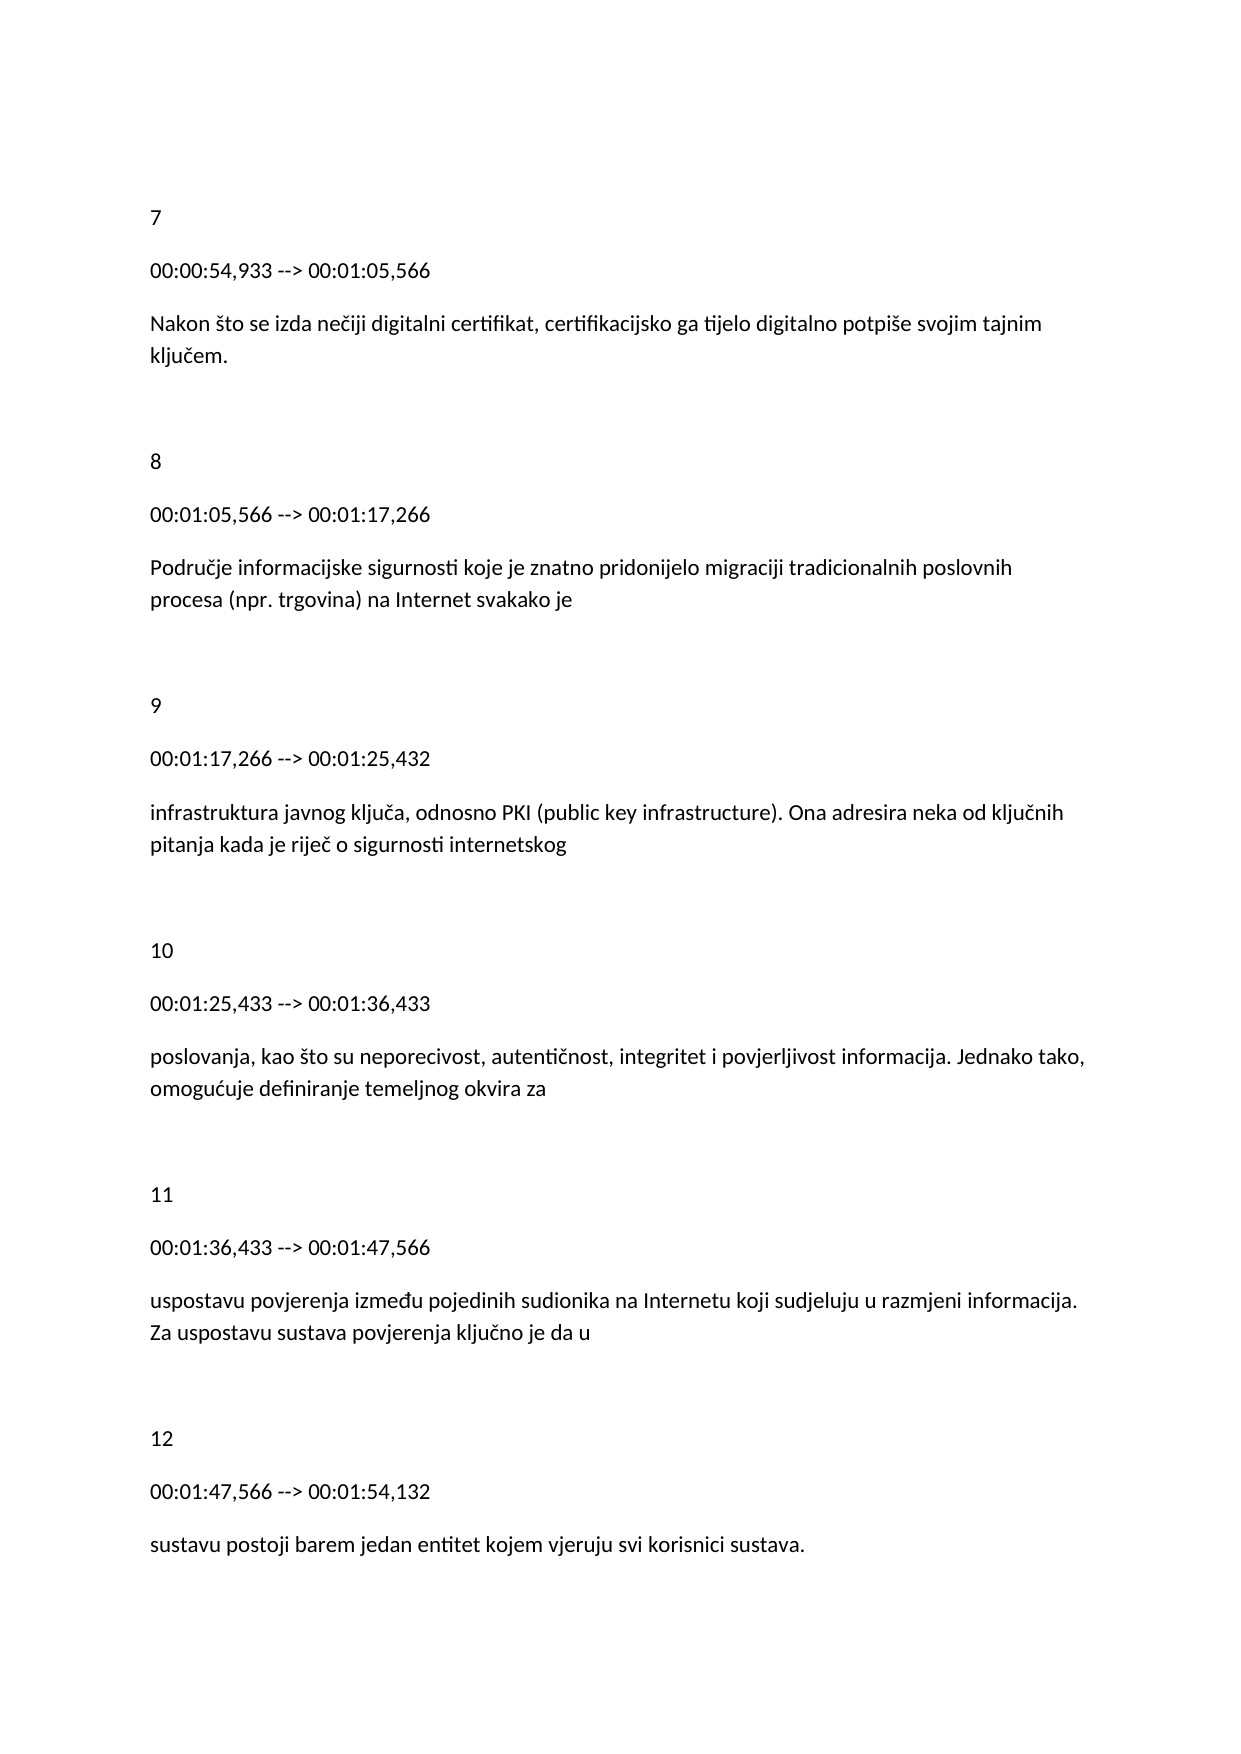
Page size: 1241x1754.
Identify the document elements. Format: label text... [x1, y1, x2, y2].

text poslovanja, kao što su neporecivost, autentičnost, integritet i povjerljivost informacija. Jednako tako, omogućuje definiranje temeljnog okvira za [150, 1042, 1090, 1102]
text Nakon što se izda nečiji digitalni certifikat, certifikacijsko ga tijelo digitalno potpiše svojim tajnim ključem. [150, 309, 1090, 369]
text 12 [150, 1424, 1090, 1452]
text Područje informacijske sigurnosti koje je znatno pridonijelo migraciji tradicionalnih poslovnih procesa (npr. trgovina) na Internet svakako je [150, 553, 1090, 613]
text 00:01:47,566 --> 00:01:54,132 [150, 1477, 1090, 1505]
text sustavu postoji barem jedan entitet kojem vjeruju svi korisnici sustava. [150, 1530, 1090, 1558]
text 00:01:36,433 --> 00:01:47,566 [150, 1233, 1090, 1261]
text infrastruktura javnog ključa, odnosno PKI (public key infrastructure). Ona adresira neka od ključnih pitanja kada je riječ o sigurnosti internetskog [150, 798, 1090, 858]
text 00:01:05,566 --> 00:01:17,266 [150, 500, 1090, 528]
text 11 [150, 1180, 1090, 1208]
text 00:01:25,433 --> 00:01:36,433 [150, 989, 1090, 1017]
text 00:00:54,933 --> 00:01:05,566 [150, 256, 1090, 284]
text 8 [150, 447, 1090, 475]
text 00:01:17,266 --> 00:01:25,432 [150, 744, 1090, 773]
text 10 [150, 936, 1090, 964]
text 9 [150, 692, 1090, 719]
text uspostavu povjerenja između pojedinih sudionika na Internetu koji sudjeluju u razmjeni informacija. Za uspostavu sustava povjerenja ključno je da u [150, 1286, 1090, 1346]
text 7 [150, 203, 1090, 231]
